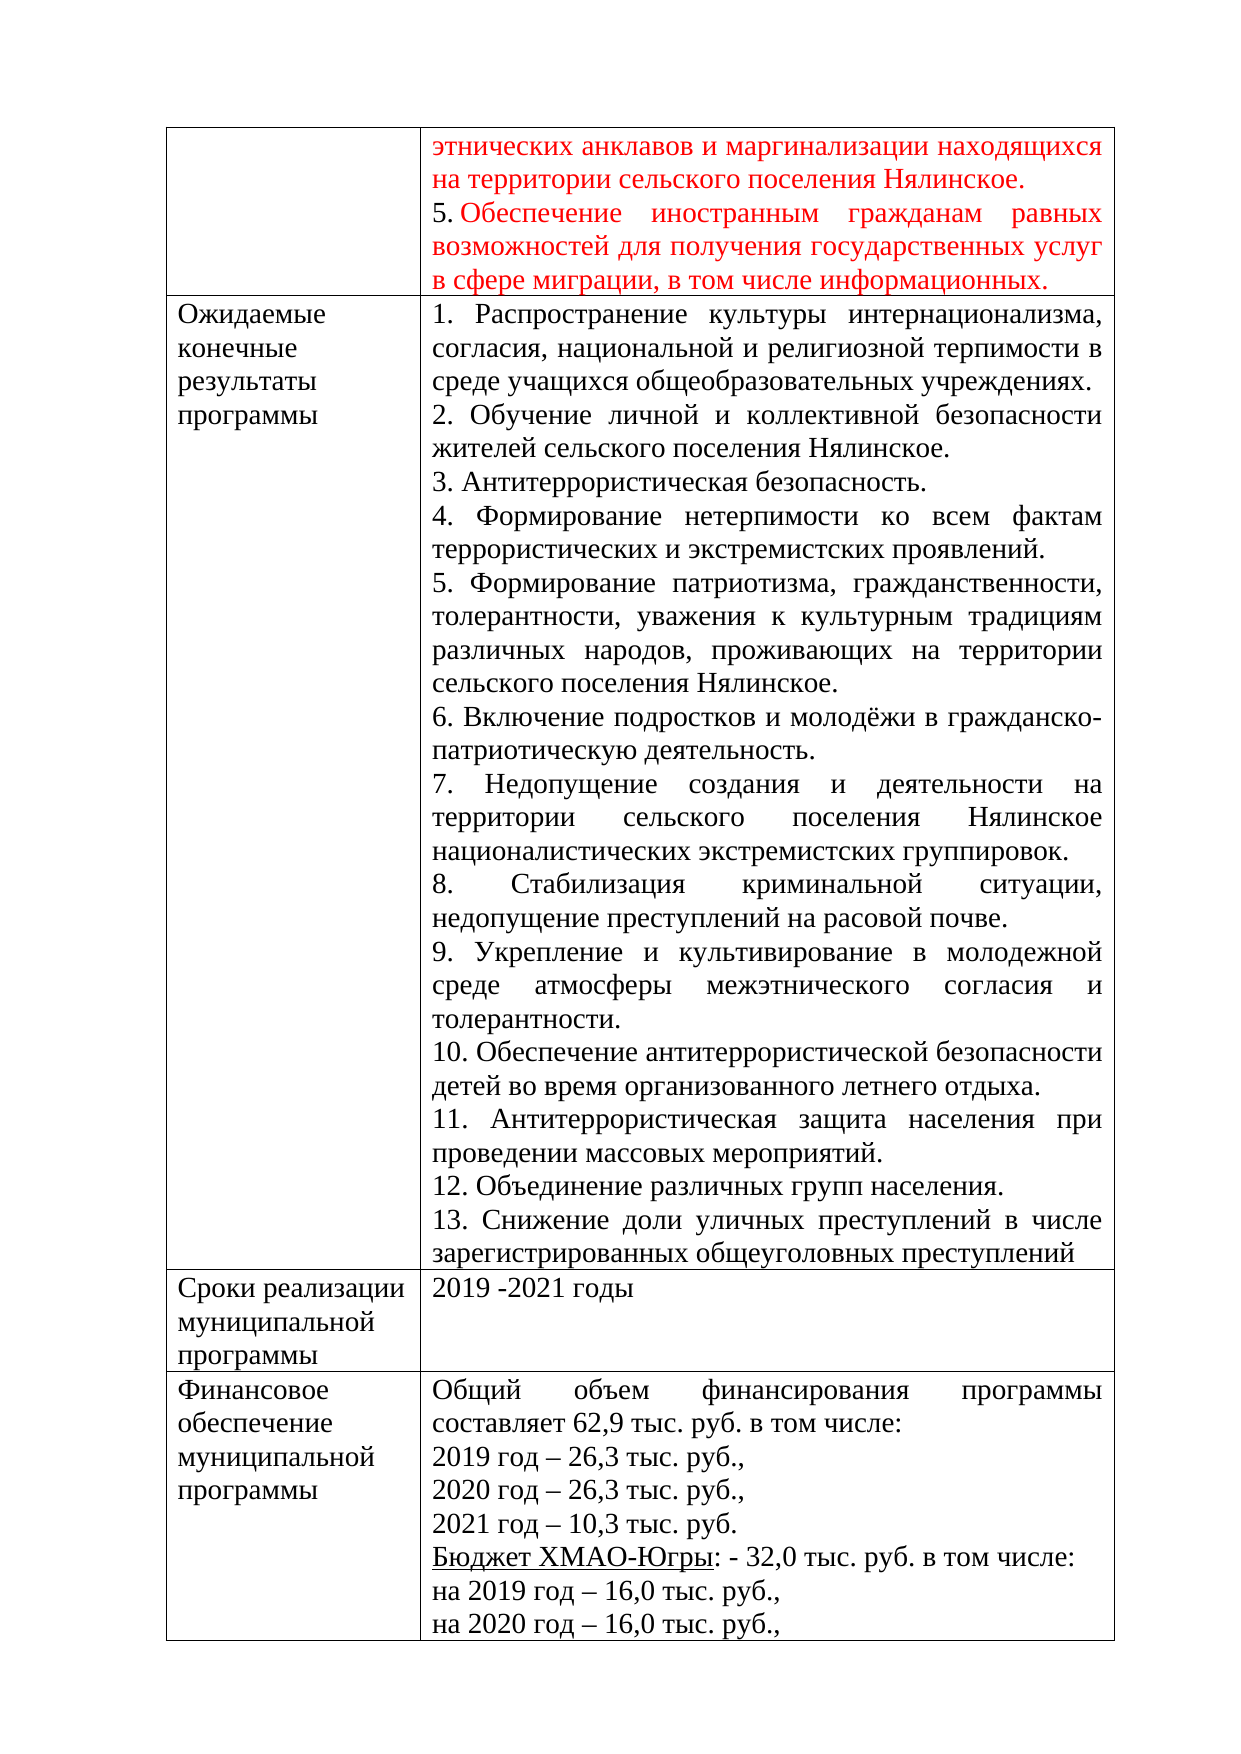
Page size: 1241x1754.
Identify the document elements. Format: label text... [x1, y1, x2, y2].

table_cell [167, 128, 420, 295]
table_cell Сроки реализации муниципальной программы [167, 1270, 420, 1371]
table_cell Ожидаемые конечные результаты программы [167, 296, 420, 1269]
table_cell 1. Распространение культуры интернационализма, согласия, национальной и религиозной терпимости в среде учащихся общеобразовательных учреждениях. 2. Обучение личной и коллективной безопасности жителей сельского поселения Нялинское. 3. Антитеррористическая безопасность. 4. Формирование нетерпимости ко всем фактам террористических и экстремистских проявлений. 5. Формирование патриотизма, гражданственности, толерантности, уважения к культурным традициям различных народов, проживающих на территории сельского поселения Нялинское. 6. Включение подростков и молодёжи в гражданско-патриотическую деятельность. 7. Недопущение создания и деятельности на территории сельского поселения Нялинское националистических экстремистских группировок. 8. Стабилизация криминальной ситуации, недопущение преступлений на расовой почве. 9. Укрепление и культивирование в молодежной среде атмосферы межэтнического согласия и толерантности. 10. Обеспечение антитеррористической безопасности детей во время организованного летнего отдыха. 11. Антитеррористическая защита населения при проведении массовых мероприятий. 12. Объединение различных групп населения. 13. Снижение доли уличных преступлений в числе зарегистрированных общеуголовных преступлений [421, 296, 1114, 1269]
table_cell 2019 -2021 годы [421, 1270, 1114, 1371]
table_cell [421, 1372, 1114, 1640]
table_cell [167, 1372, 420, 1640]
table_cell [421, 128, 1114, 295]
